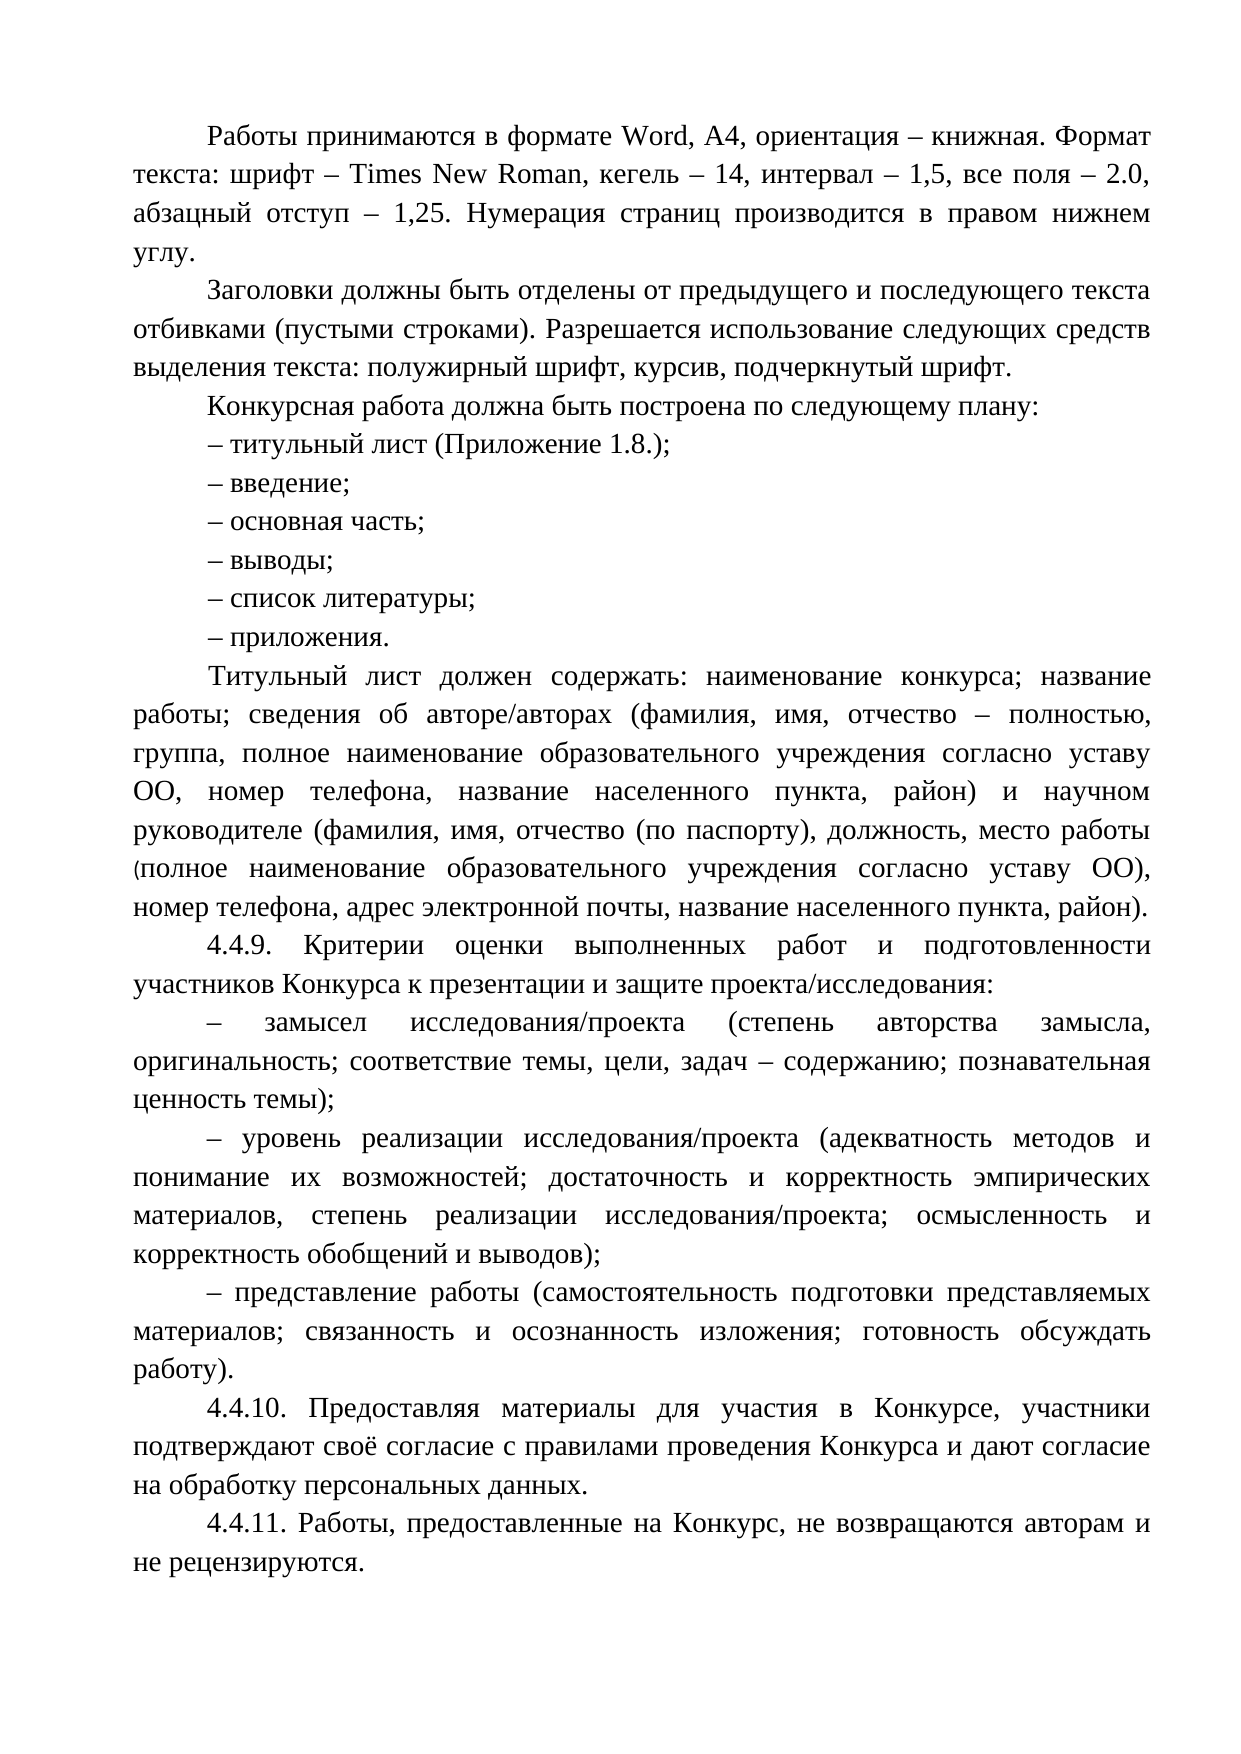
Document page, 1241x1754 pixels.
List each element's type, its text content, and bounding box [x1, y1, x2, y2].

list – основная часть; [208, 503, 1152, 537]
text Работы принимаются в формате Word, А4, ориентация – книжная. Формат текста: шрифт – Times New Roman, кегель – 14, интервал – 1,5, все поля – 2.0, абзацный отступ – 1,25. Нумерация страниц производится в правом нижнем углу. [133, 118, 1152, 267]
list – введение; [208, 465, 1152, 498]
text 4.4.10. Предоставляя материалы для участия в Конкурсе, участники подтверждают своё согласие с правилами проведения Конкурса и дают согласие на обработку персональных данных. [133, 1390, 1152, 1501]
list – титульный лист (Приложение 1.8.); [208, 426, 1152, 460]
text – представление работы (самостоятельность подготовки представляемых материалов; связанность и осознанность изложения; готовность обсуждать работу). [133, 1274, 1152, 1385]
text 4.4.11. Работы, предоставленные на Конкурс, не возвращаются авторам и не рецензируются. [133, 1506, 1152, 1578]
text 4.4.9. Критерии оценки выполненных работ и подготовленности участников Конкурса к презентации и защите проекта/исследования: [133, 927, 1152, 999]
list – список литературы; [208, 581, 1152, 614]
text Конкурсная работа должна быть построена по следующему плану: [133, 388, 1152, 421]
list – приложения. [208, 619, 1152, 653]
text – уровень реализации исследования/проекта (адекватность методов и понимание их возможностей; достаточность и корректность эмпирических материалов, степень реализации исследования/проекта; осмысленность и корректность обобщений и выводов); [133, 1120, 1152, 1269]
text Заголовки должны быть отделены от предыдущего и последующего текста отбивками (пустыми строками). Разрешается использование следующих средств выделения текста: полужирный шрифт, курсив, подчеркнутый шрифт. [133, 272, 1152, 383]
text – замысел исследования/проекта (степень авторства замысла, оригинальность; соответствие темы, цели, задач – содержанию; познавательная ценность темы); [133, 1004, 1152, 1115]
list Титульный лист должен содержать: наименование конкурса; название работы; сведения об авторе/авторах (фамилия, имя, отчество – полностью, группа, полное наименование образовательного учреждения согласно уставу ОО, номер телефона, название населенного пункта, район) и научном руководителе (фамилия, имя, отчество (по паспорту), должность, место работы (полное наименование образовательного учреждения согласно уставу ОО), номер телефона, адрес электронной почты, название населенного пункта, район). [133, 658, 1152, 922]
list – выводы; [208, 542, 1152, 576]
